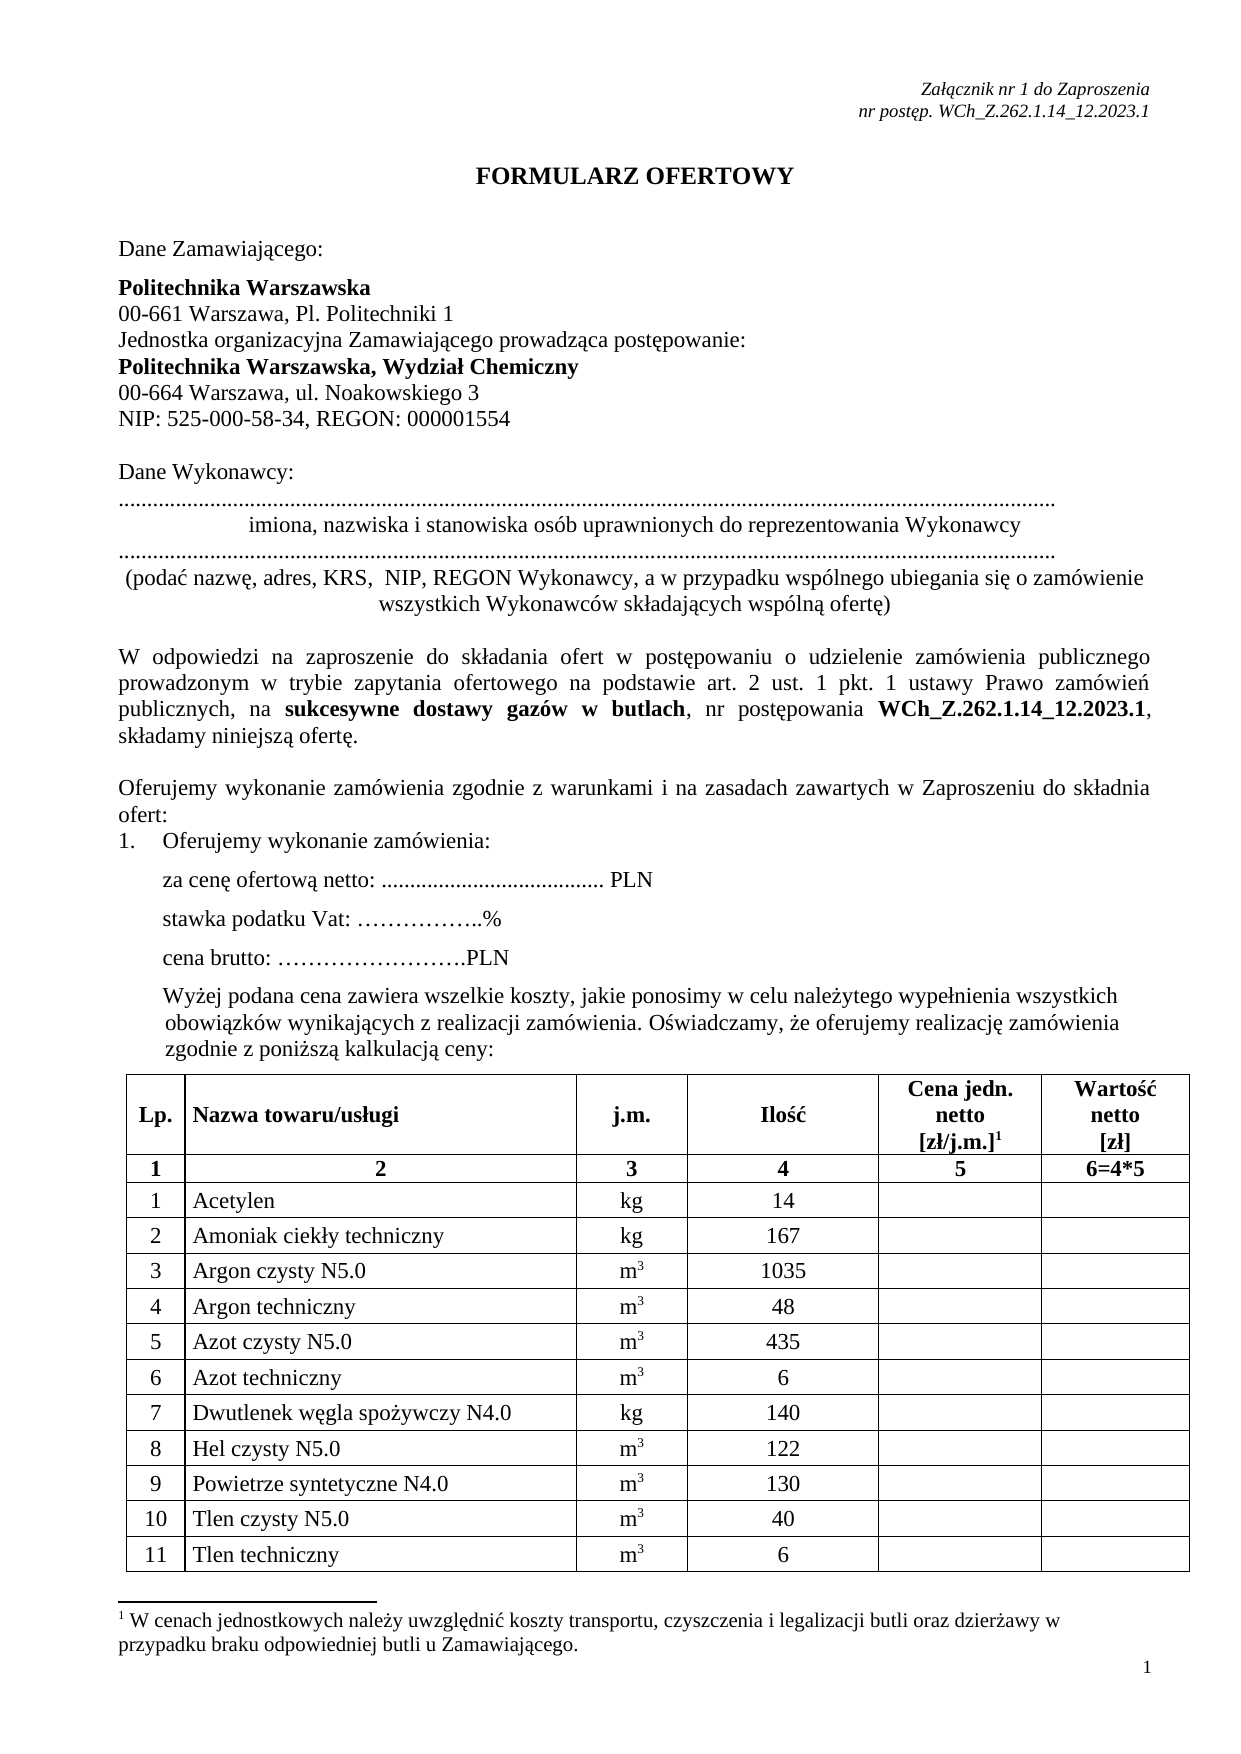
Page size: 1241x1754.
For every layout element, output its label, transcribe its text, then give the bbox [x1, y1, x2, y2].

table_cell Dwutlenek węgla spożywczy N4.0 [186, 1395, 576, 1429]
text (podać nazwę, adres, KRS, NIP, REGON Wykonawcy, a w przypadku wspólnego ubiegania się o zamówienie wszystkich Wykonawców składających wspólną ofertę) [118, 564, 1152, 616]
table_cell 9 [127, 1466, 184, 1500]
table_cell [879, 1431, 1041, 1465]
table_cell m3 [577, 1360, 687, 1394]
table_cell 6 [688, 1360, 878, 1394]
table_cell Acetylen [186, 1183, 576, 1217]
text 00-661 Warszawa, Pl. Politechniki 1 [118, 300, 1152, 326]
table_cell 140 [688, 1395, 878, 1429]
table_cell [879, 1324, 1041, 1359]
text FORMULARZ OFERTOWY [118, 161, 1152, 189]
table_cell 11 [127, 1537, 184, 1571]
table_cell [1042, 1431, 1189, 1465]
table_header Ilość [688, 1075, 878, 1154]
table_cell Argon czysty N5.0 [186, 1254, 576, 1288]
table_cell Hel czysty N5.0 [186, 1431, 576, 1465]
table_cell [879, 1289, 1041, 1323]
table_cell 5 [127, 1324, 184, 1359]
table_cell 435 [688, 1324, 878, 1359]
table_cell m3 [577, 1324, 687, 1359]
text stawka podatku Vat: ……………..% [162, 905, 1152, 931]
table_cell 10 [127, 1501, 184, 1536]
table_cell 5 [879, 1155, 1041, 1182]
table_cell m3 [577, 1501, 687, 1536]
table_cell [1042, 1537, 1189, 1571]
text .................................................................................................................................................................... [118, 537, 1152, 564]
table_cell 8 [127, 1431, 184, 1465]
table_cell Argon techniczny [186, 1289, 576, 1323]
table_cell 122 [688, 1431, 878, 1465]
table_cell 7 [127, 1395, 184, 1429]
table_cell [1042, 1360, 1189, 1394]
text .................................................................................................................................................................... [118, 484, 1152, 511]
text Oferujemy wykonanie zamówienia zgodnie z warunkami i na zasadach zawartych w Zaproszeniu do składnia ofert: [118, 774, 1152, 827]
table_cell 6=4*5 [1042, 1155, 1189, 1182]
table_cell m3 [577, 1289, 687, 1323]
table_cell 1 [127, 1183, 184, 1217]
table_cell Tlen czysty N5.0 [186, 1501, 576, 1536]
table_cell kg [577, 1218, 687, 1252]
text cena brutto: …………………….PLN [162, 944, 1152, 970]
table_cell [1042, 1324, 1189, 1359]
table_cell 6 [127, 1360, 184, 1394]
table_cell 2 [186, 1155, 576, 1182]
table_cell m3 [577, 1431, 687, 1465]
table_cell Tlen techniczny [186, 1537, 576, 1571]
table_cell 1035 [688, 1254, 878, 1288]
text imiona, nazwiska i stanowiska osób uprawnionych do reprezentowania Wykonawcy [118, 511, 1152, 537]
table_cell kg [577, 1183, 687, 1217]
table_cell [1042, 1254, 1189, 1288]
table_cell 6 [688, 1537, 878, 1571]
table_cell [1042, 1183, 1189, 1217]
table_cell [1042, 1289, 1189, 1323]
table_cell Amoniak ciekły techniczny [186, 1218, 576, 1252]
table_cell [1042, 1501, 1189, 1536]
text Dane Wykonawcy: [118, 458, 1152, 484]
list Oferujemy wykonanie zamówienia: [118, 827, 1152, 853]
table_cell 130 [688, 1466, 878, 1500]
table_cell Azot czysty N5.0 [186, 1324, 576, 1359]
table_cell [879, 1254, 1041, 1288]
text 00-664 Warszawa, ul. Noakowskiego 3 [118, 379, 1152, 406]
table_header Nazwa towaru/usługi [186, 1075, 576, 1154]
table_cell 167 [688, 1218, 878, 1252]
table_cell Azot techniczny [186, 1360, 576, 1394]
table_cell [879, 1501, 1041, 1536]
table_cell [879, 1537, 1041, 1571]
table_cell [1042, 1466, 1189, 1500]
table_cell m3 [577, 1466, 687, 1500]
text Politechnika Warszawska [118, 274, 1152, 300]
text za cenę ofertową netto: ....................................... PLN [162, 866, 1152, 892]
table_cell 1 [127, 1155, 184, 1182]
text Wyżej podana cena zawiera wszelkie koszty, jakie ponosimy w celu należytego wypełnienia wszystkich obowiązków wynikających z realizacji zamówienia. Oświadczamy, że oferujemy realizację zamówienia zgodnie z poniższą kalkulacją ceny: [162, 983, 1152, 1062]
table_cell 4 [688, 1155, 878, 1182]
table_cell kg [577, 1395, 687, 1429]
table_cell 2 [127, 1218, 184, 1252]
table_cell Powietrze syntetyczne N4.0 [186, 1466, 576, 1500]
text Dane Zamawiającego: [118, 235, 1152, 261]
text NIP: 525-000-58-34, REGON: 000001554 [118, 406, 1152, 432]
table_cell [879, 1360, 1041, 1394]
table_cell [879, 1466, 1041, 1500]
table_cell [1042, 1395, 1189, 1429]
table_cell m3 [577, 1254, 687, 1288]
table_cell 3 [577, 1155, 687, 1182]
table_header Lp. [127, 1075, 184, 1154]
table_cell 4 [127, 1289, 184, 1323]
table_cell [1042, 1218, 1189, 1252]
table_cell 40 [688, 1501, 878, 1536]
text Jednostka organizacyjna Zamawiającego prowadząca postępowanie: [118, 326, 1152, 353]
table_header Wartość netto [zł] [1042, 1075, 1189, 1154]
table_header j.m. [577, 1075, 687, 1154]
table_cell 48 [688, 1289, 878, 1323]
table_cell m3 [577, 1537, 687, 1571]
table_cell [879, 1183, 1041, 1217]
table_cell [879, 1218, 1041, 1252]
table_cell 3 [127, 1254, 184, 1288]
text Politechnika Warszawska, Wydział Chemiczny [118, 353, 1152, 379]
table_cell [879, 1395, 1041, 1429]
text W odpowiedzi na zaproszenie do składania ofert w postępowaniu o udzielenie zamówienia publicznego prowadzonym w trybie zapytania ofertowego na podstawie art. 2 ust. 1 pkt. 1 ustawy Prawo zamówień publicznych, na sukcesywne dostawy gazów w butlach, nr postępowania WCh_Z.262.1.14_12.2023.1, składamy niniejszą ofertę. [118, 643, 1152, 748]
table_cell 14 [688, 1183, 878, 1217]
table_header Cena jedn. netto [zł/j.m.] [879, 1075, 1041, 1154]
